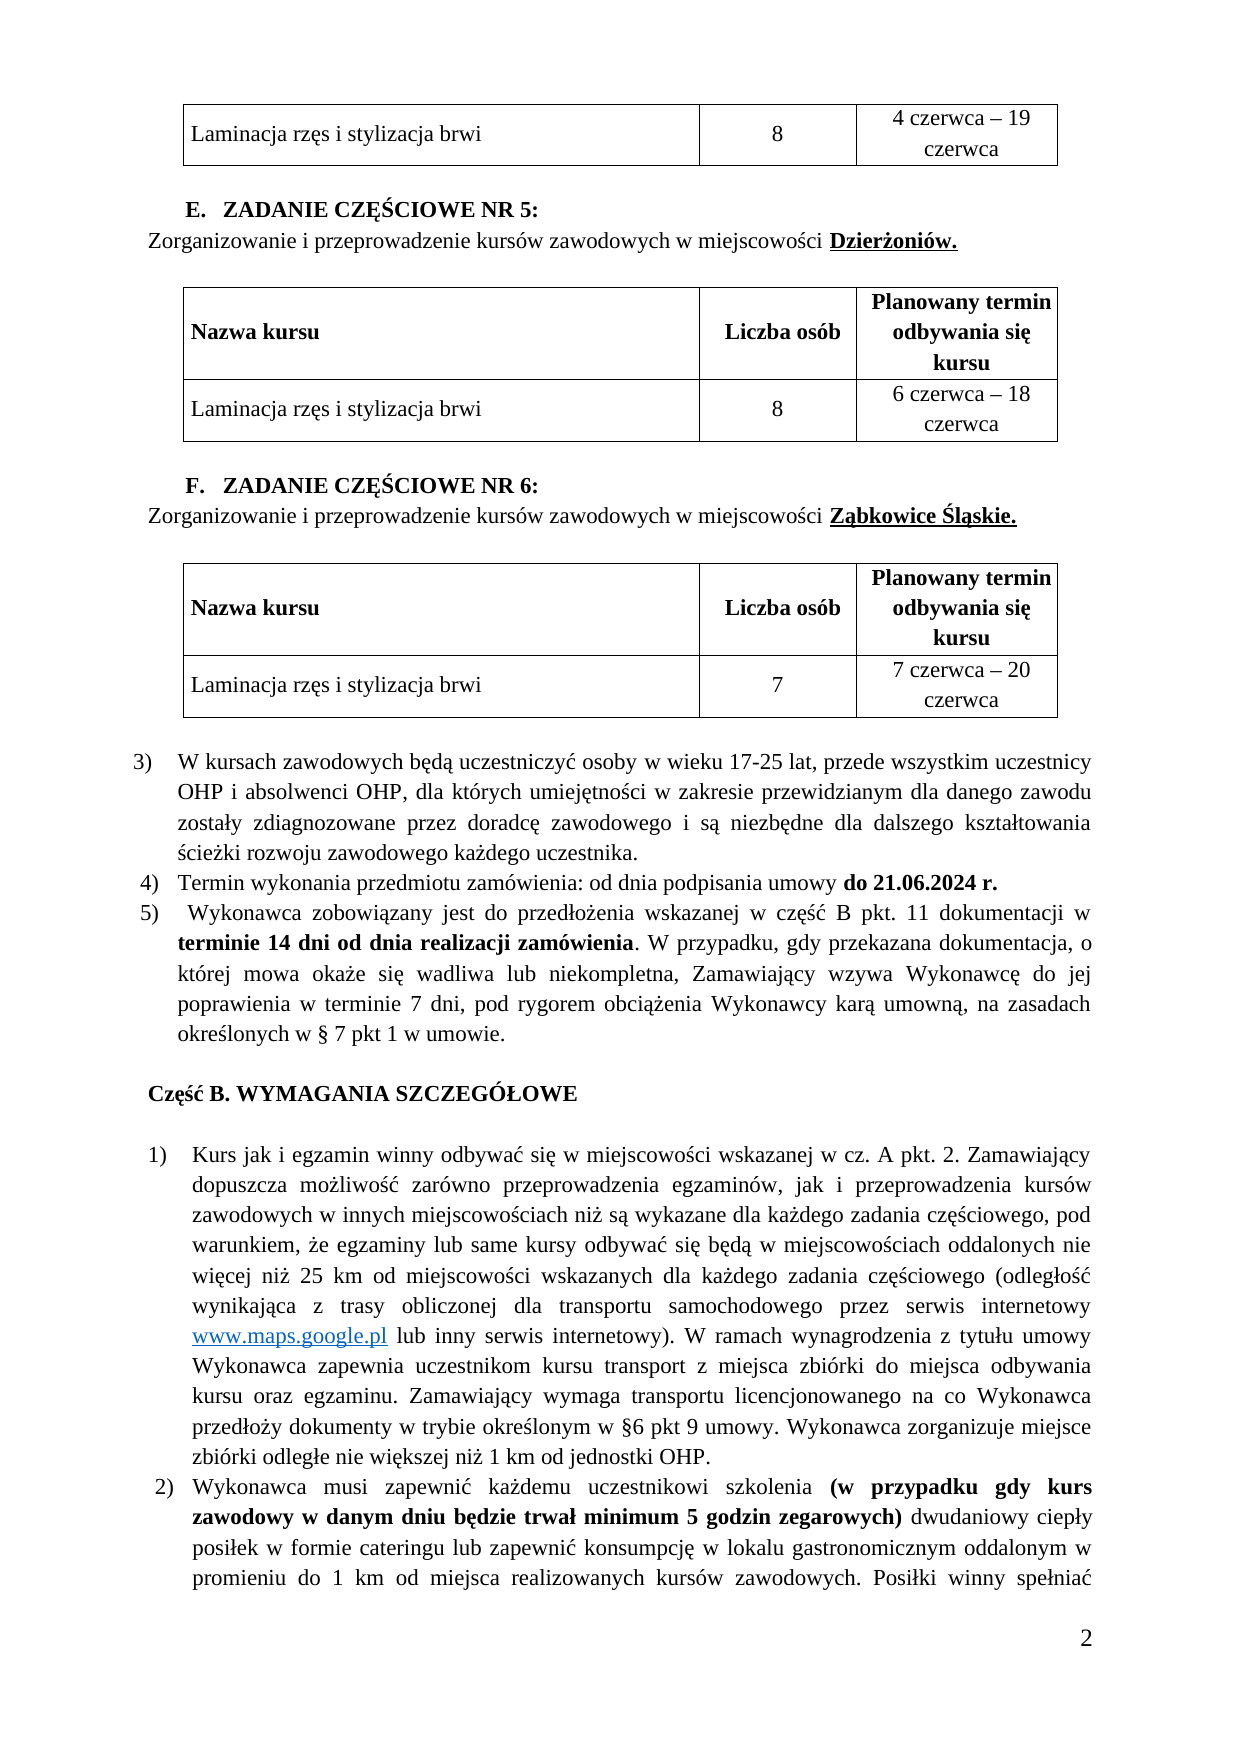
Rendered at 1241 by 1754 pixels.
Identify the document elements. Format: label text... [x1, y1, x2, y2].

table_cell 6 czerwca – 18 czerwca [857, 380, 1057, 441]
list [154, 1473, 1093, 1590]
table_header Liczba osób [700, 288, 856, 379]
list ZADANIE CZĘŚCIOWE NR 5: [185, 197, 1093, 223]
table_header Planowany termin odbywania się kursu [857, 564, 1057, 655]
table_header Liczba osób [700, 564, 856, 655]
list Wykonawca zobowiązany jest do przedłożenia wskazanej w część B pkt. 11 dokumentacji w terminie 14 dni od dnia realizacji zamówienia. W przypadku, gdy przekazana dokumentacja, o której mowa okaże się wadliwa lub niekompletna, Zamawiający wzywa Wykonawcę do jej poprawienia w terminie 7 dni, pod rygorem obciążenia Wykonawcy karą umowną, na zasadach określonych w § 7 pkt 1 w umowie. [140, 899, 1093, 1046]
text Zorganizowanie i przeprowadzenie kursów zawodowych w miejscowości Dzierżoniów. [148, 227, 1093, 253]
list W kursach zawodowych będą uczestniczyć osoby w wieku 17-25 lat, przede wszystkim uczestnicy OHP i absolwenci OHP, dla których umiejętności w zakresie przewidzianym dla danego zawodu zostały zdiagnozowane przez doradcę zawodowego i są niezbędne dla dalszego kształtowania ścieżki rozwoju zawodowego każdego uczestnika. [133, 748, 1093, 865]
table_cell 4 czerwca – 19 czerwca [857, 105, 1057, 165]
list Kurs jak i egzamin winny odbywać się w miejscowości wskazanej w cz. A pkt. 2. Zamawiający dopuszcza możliwość zarówno przeprowadzenia egzaminów, jak i przeprowadzenia kursów zawodowych w innych miejscowościach niż są wykazane dla każdego zadania częściowego, pod warunkiem, że egzaminy lub same kursy odbywać się będą w miejscowościach oddalonych nie więcej niż 25 km od miejscowości wskazanych dla każdego zadania częściowego (odległość wynikająca z trasy obliczonej dla transportu samochodowego przez serwis internetowy www.maps.google.pl lub inny serwis internetowy). W ramach wynagrodzenia z tytułu umowy Wykonawca zapewnia uczestnikom kursu transport z miejsca zbiórki do miejsca odbywania kursu oraz egzaminu. Zamawiający wymaga transportu licencjonowanego na co Wykonawca przedłoży dokumenty w trybie określonym w §6 pkt 9 umowy. Wykonawca zorganizuje miejsce zbiórki odległe nie większej niż 1 km od jednostki OHP. [148, 1141, 1093, 1469]
table_header Nazwa kursu [184, 564, 699, 655]
table_cell 8 [700, 380, 856, 441]
table_header Nazwa kursu [184, 288, 699, 379]
text Zorganizowanie i przeprowadzenie kursów zawodowych w miejscowości Ząbkowice Śląskie. [148, 503, 1093, 529]
table_cell 8 [700, 105, 856, 165]
table_cell 7 [700, 656, 856, 717]
table_header Planowany termin odbywania się kursu [857, 288, 1057, 379]
list ZADANIE CZĘŚCIOWE NR 6: [185, 472, 1093, 499]
table_cell Laminacja rzęs i stylizacja brwi [184, 656, 699, 717]
table_cell Laminacja rzęs i stylizacja brwi [184, 380, 699, 441]
table_cell 7 czerwca – 20 czerwca [857, 656, 1057, 717]
text Część B. WYMAGANIA SZCZEGÓŁOWE [148, 1081, 1093, 1107]
table_cell Laminacja rzęs i stylizacja brwi [184, 105, 699, 165]
list Termin wykonania przedmiotu zamówienia: od dnia podpisania umowy do 21.06.2024 r. [140, 869, 1093, 895]
